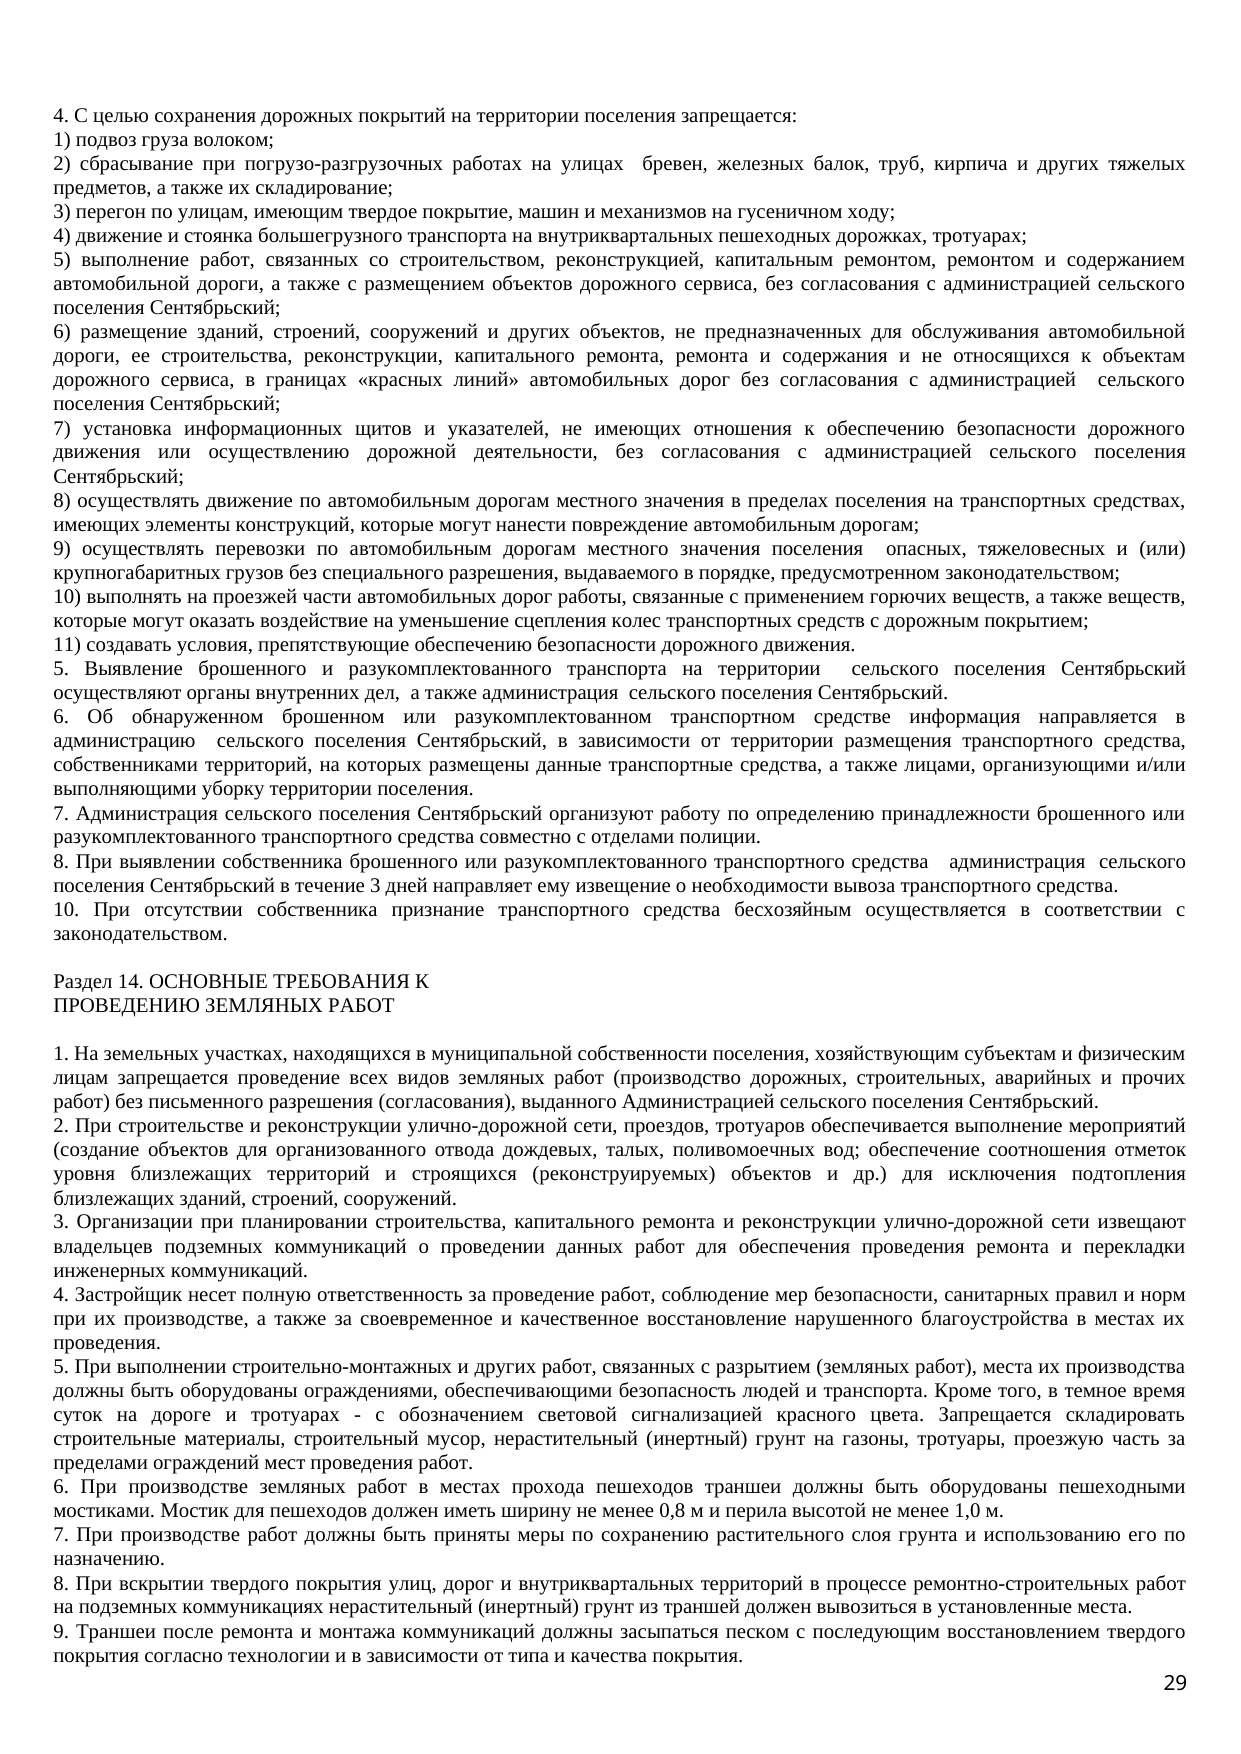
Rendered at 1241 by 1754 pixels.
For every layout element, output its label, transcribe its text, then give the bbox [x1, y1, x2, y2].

text 10. При отсутствии собственника признание транспортного средства бесхозяйным осуществляется в соответствии с законодательством. [53, 897, 1187, 945]
text 8) осуществлять движение по автомобильным дорогам местного значения в пределах поселения на транспортных средствах, имеющих элементы конструкций, которые могут нанести повреждение автомобильным дорогам; [53, 488, 1187, 536]
text 9. Траншеи после ремонта и монтажа коммуникаций должны засыпаться песком с последующим восстановлением твердого покрытия согласно технологии и в зависимости от типа и качества покрытия. [53, 1618, 1187, 1667]
text 4. Застройщик несет полную ответственность за проведение работ, соблюдение мер безопасности, санитарных правил и норм при их производстве, а также за своевременное и качественное восстановление нарушенного благоустройства в местах их проведения. [53, 1282, 1187, 1354]
text 2. При строительстве и реконструкции улично-дорожной сети, проездов, тротуаров обеспечивается выполнение мероприятий (создание объектов для организованного отвода дождевых, талых, поливомоечных вод; обеспечение соотношения отметок уровня близлежащих территорий и строящихся (реконструируемых) объектов и др.) для исключения подтопления близлежащих зданий, строений, сооружений. [53, 1113, 1187, 1209]
text 3) перегон по улицам, имеющим твердое покрытие, машин и механизмов на гусеничном ходу; [53, 199, 1187, 223]
text 4) движение и стоянка большегрузного транспорта на внутриквартальных пешеходных дорожках, тротуарах; [53, 223, 1187, 247]
text 6. Об обнаруженном брошенном или разукомплектованном транспортном средстве информация направляется в администрацию сельского поселения Сентябрьский, в зависимости от территории размещения транспортного средства, собственниками территорий, на которых размещены данные транспортные средства, а также лицами, организующими и/или выполняющими уборку территории поселения. [53, 704, 1187, 800]
text 9) осуществлять перевозки по автомобильным дорогам местного значения поселения опасных, тяжеловесных и (или) крупногабаритных грузов без специального разрешения, выдаваемого в порядке, предусмотренном законодательством; [53, 536, 1187, 584]
text 6. При производстве земляных работ в местах прохода пешеходов траншеи должны быть оборудованы пешеходными мостиками. Мостик для пешеходов должен иметь ширину не менее 0,8 м и перила высотой не менее 1,0 м. [53, 1474, 1187, 1522]
text Раздел 14. ОСНОВНЫЕ ТРЕБОВАНИЯ К [53, 969, 1187, 993]
text ПРОВЕДЕНИЮ ЗЕМЛЯНЫХ РАБОТ [53, 993, 1187, 1017]
text 10) выполнять на проезжей части автомобильных дорог работы, связанные с применением горючих веществ, а также веществ, которые могут оказать воздействие на уменьшение сцепления колес транспортных средств с дорожным покрытием; [53, 584, 1187, 632]
text 7) установка информационных щитов и указателей, не имеющих отношения к обеспечению безопасности дорожного движения или осуществлению дорожной деятельности, без согласования с администрацией сельского поселения Сентябрьский; [53, 415, 1187, 488]
text 3. Организации при планировании строительства, капитального ремонта и реконструкции улично-дорожной сети извещают владельцев подземных коммуникаций о проведении данных работ для обеспечения проведения ремонта и перекладки инженерных коммуникаций. [53, 1209, 1187, 1282]
text 8. При выявлении собственника брошенного или разукомплектованного транспортного средства администрация сельского поселения Сентябрьский в течение 3 дней направляет ему извещение о необходимости вывоза транспортного средства. [53, 848, 1187, 897]
text 6) размещение зданий, строений, сооружений и других объектов, не предназначенных для обслуживания автомобильной дороги, ее строительства, реконструкции, капитального ремонта, ремонта и содержания и не относящихся к объектам дорожного сервиса, в границах «красных линий» автомобильных дорог без согласования с администрацией сельского поселения Сентябрьский; [53, 319, 1187, 415]
text 2) сбрасывание при погрузо-разгрузочных работах на улицах бревен, железных балок, труб, кирпича и других тяжелых предметов, а также их складирование; [53, 151, 1187, 199]
text 7. Администрация сельского поселения Сентябрьский организуют работу по определению принадлежности брошенного или разукомплектованного транспортного средства совместно с отделами полиции. [53, 800, 1187, 848]
text 5) выполнение работ, связанных со строительством, реконструкцией, капитальным ремонтом, ремонтом и содержанием автомобильной дороги, а также с размещением объектов дорожного сервиса, без согласования с администрацией сельского поселения Сентябрьский; [53, 247, 1187, 319]
text 5. Выявление брошенного и разукомплектованного транспорта на территории сельского поселения Сентябрьский осуществляют органы внутренних дел, а также администрация сельского поселения Сентябрьский. [53, 656, 1187, 704]
text 1) подвоз груза волоком; [53, 127, 1187, 151]
text 7. При производстве работ должны быть приняты меры по сохранению растительного слоя грунта и использованию его по назначению. [53, 1522, 1187, 1570]
text 11) создавать условия, препятствующие обеспечению безопасности дорожного движения. [53, 632, 1187, 656]
text 8. При вскрытии твердого покрытия улиц, дорог и внутриквартальных территорий в процессе ремонтно-строительных работ на подземных коммуникациях нерастительный (инертный) грунт из траншей должен вывозиться в установленные места. [53, 1570, 1187, 1618]
text 4. С целью сохранения дорожных покрытий на территории поселения запрещается: [53, 103, 1187, 127]
text 5. При выполнении строительно-монтажных и других работ, связанных с разрытием (земляных работ), места их производства должны быть оборудованы ограждениями, обеспечивающими безопасность людей и транспорта. Кроме того, в темное время суток на дороге и тротуарах - с обозначением световой сигнализацией красного цвета. Запрещается складировать строительные материалы, строительный мусор, нерастительный (инертный) грунт на газоны, тротуары, проезжую часть за пределами ограждений мест проведения работ. [53, 1354, 1187, 1474]
text 1. На земельных участках, находящихся в муниципальной собственности поселения, хозяйствующим субъектам и физическим лицам запрещается проведение всех видов земляных работ (производство дорожных, строительных, аварийных и прочих работ) без письменного разрешения (согласования), выданного Администрацией сельского поселения Сентябрьский. [53, 1041, 1187, 1113]
